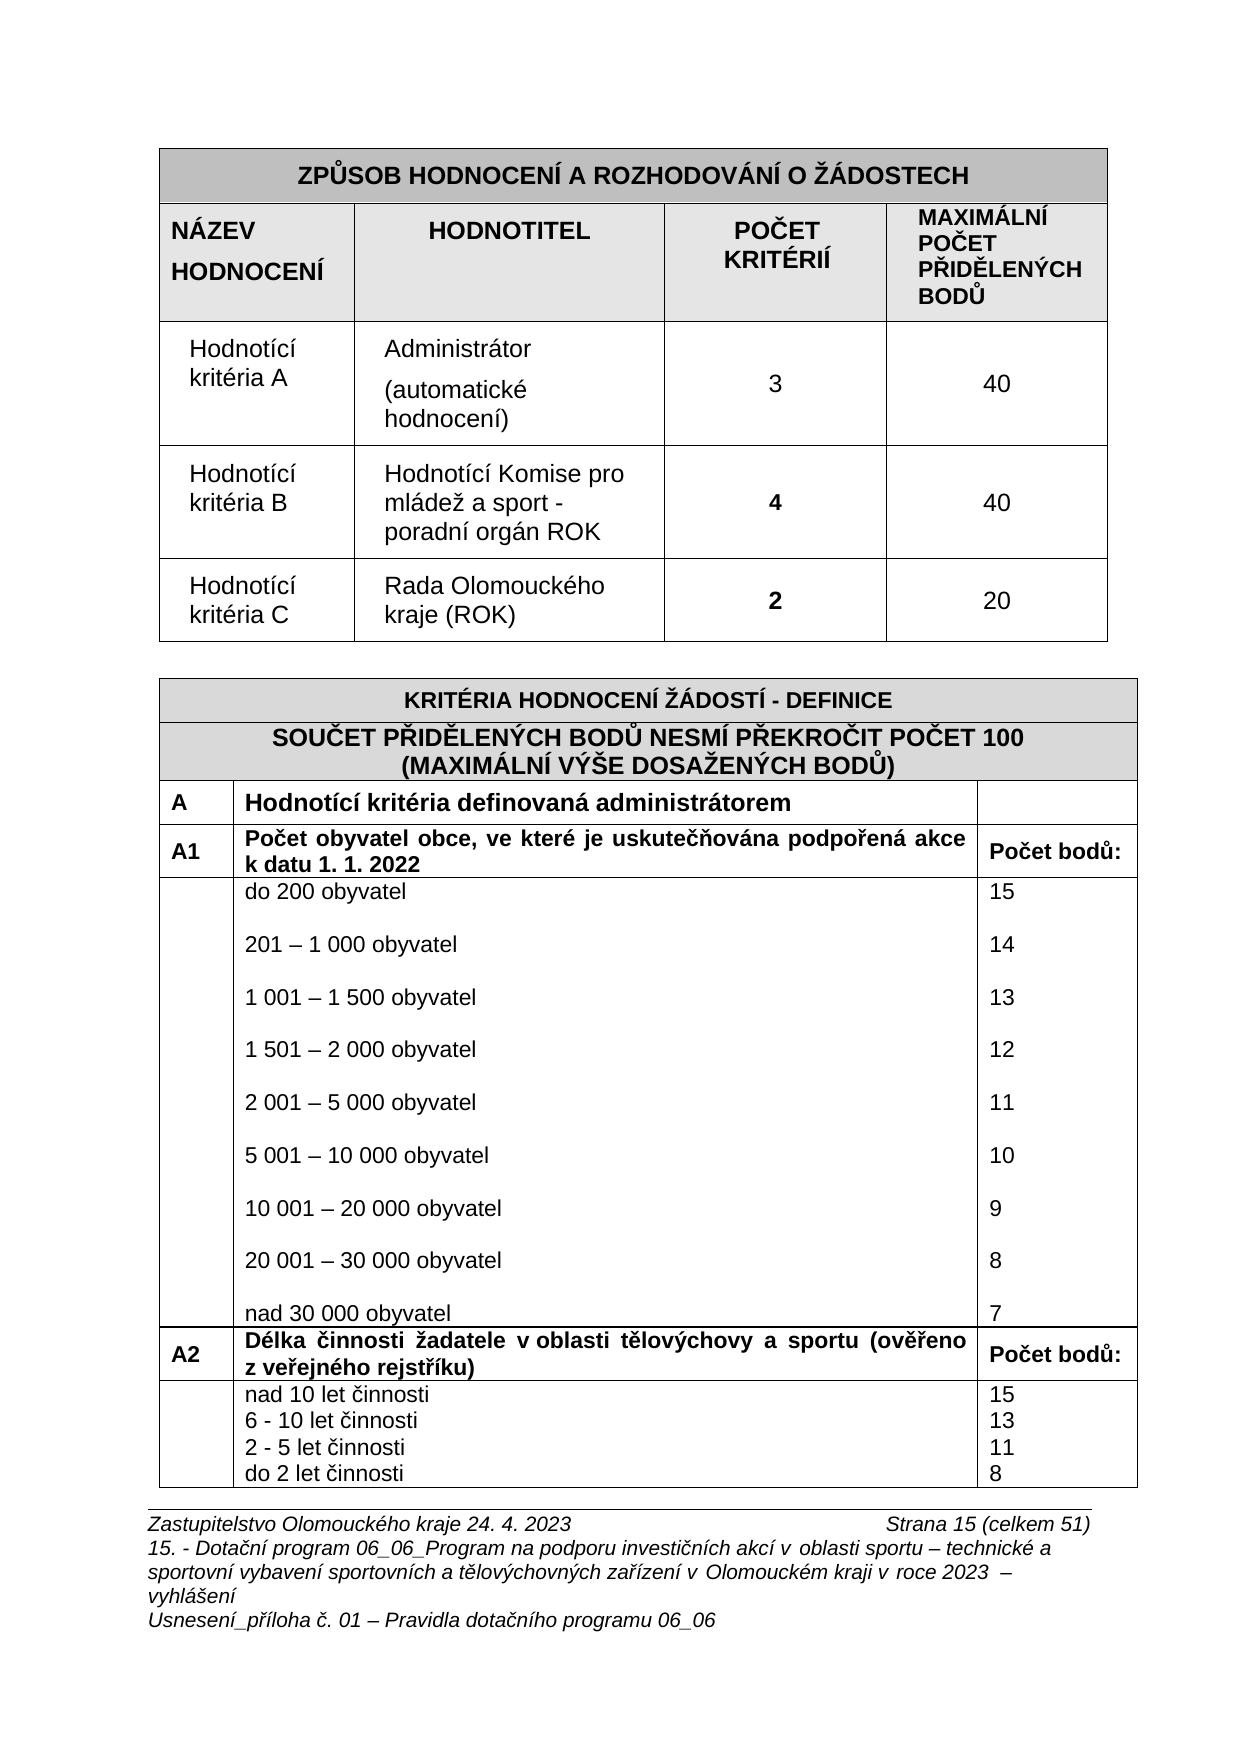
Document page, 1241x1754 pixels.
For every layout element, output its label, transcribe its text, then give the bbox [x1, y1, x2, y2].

table_cell Součet přidělených bodů nesmí překročit počet 100 (maximální výše dosažených bodů) [160, 723, 1137, 780]
table_header Způsob HODNOCENÍ a rozhodování o ŽÁDOSTech [160, 149, 1107, 202]
table_cell 3 [665, 322, 886, 445]
table_cell Počet bodů: [978, 825, 1137, 877]
table_cell Délka činnosti žadatele v oblasti tělovýchovy a sportu (ověřeno z veřejného rejstříku) [234, 1328, 977, 1380]
table_cell Hodnotící kritéria A [160, 322, 354, 445]
table_cell Počet bodů: [978, 1328, 1137, 1380]
table_cell A1 [160, 825, 233, 877]
table_cell 2 [665, 559, 886, 641]
table_cell 40 [887, 446, 1107, 558]
table_cell [160, 878, 233, 1326]
table_cell 20 [887, 559, 1107, 641]
table_header KRITÉRIA HODNOCENÍ ŽÁDOSTÍ - DEFINICE [160, 679, 1137, 722]
table_cell nad 10 let činnosti 6 - 10 let činnosti 2 - 5 let činnosti do 2 let činnosti [234, 1381, 977, 1487]
table_cell A [160, 781, 233, 823]
table_cell do 200 obyvatel 201 – 1 000 obyvatel 1 001 – 1 500 obyvatel 1 501 – 2 000 obyvatel 2 001 – 5 000 obyvatel 5 001 – 10 000 obyvatel 10 001 – 20 000 obyvatel 20 001 – 30 000 obyvatel nad 30 000 obyvatel [234, 878, 977, 1326]
table_cell 15 13 11 8 [978, 1381, 1137, 1487]
table_cell [160, 1381, 233, 1487]
table_cell HODNOTITEL [355, 204, 664, 321]
table_cell 15 14 13 12 11 10 9 8 7 [978, 878, 1137, 1326]
table_cell Rada Olomouckého kraje (ROK) [355, 559, 664, 641]
table_cell Počet obyvatel obce, ve které je uskutečňována podpořená akce k datu 1. 1. 2022 [234, 825, 977, 877]
table_cell 4 [665, 446, 886, 558]
table_cell POČET KRITÉRIí [665, 204, 886, 321]
table_cell Hodnotící kritéria B [160, 446, 354, 558]
table_cell [978, 781, 1137, 823]
table_cell Hodnotící kritéria definovaná administrátorem [234, 781, 977, 823]
table_cell MAXIMÁLNÍ POČET PŘIDĚLENÝCH BODŮ [887, 204, 1107, 321]
table_cell A2 [160, 1328, 233, 1380]
table_cell 40 [887, 322, 1107, 445]
table_cell NÁZEV HODNOCENÍ [160, 204, 354, 321]
table_cell Hodnotící Komise pro mládež a sport - poradní orgán ROK [355, 446, 664, 558]
table_cell Hodnotící kritéria C [160, 559, 354, 641]
table_cell Administrátor (automatické hodnocení) [355, 322, 664, 445]
